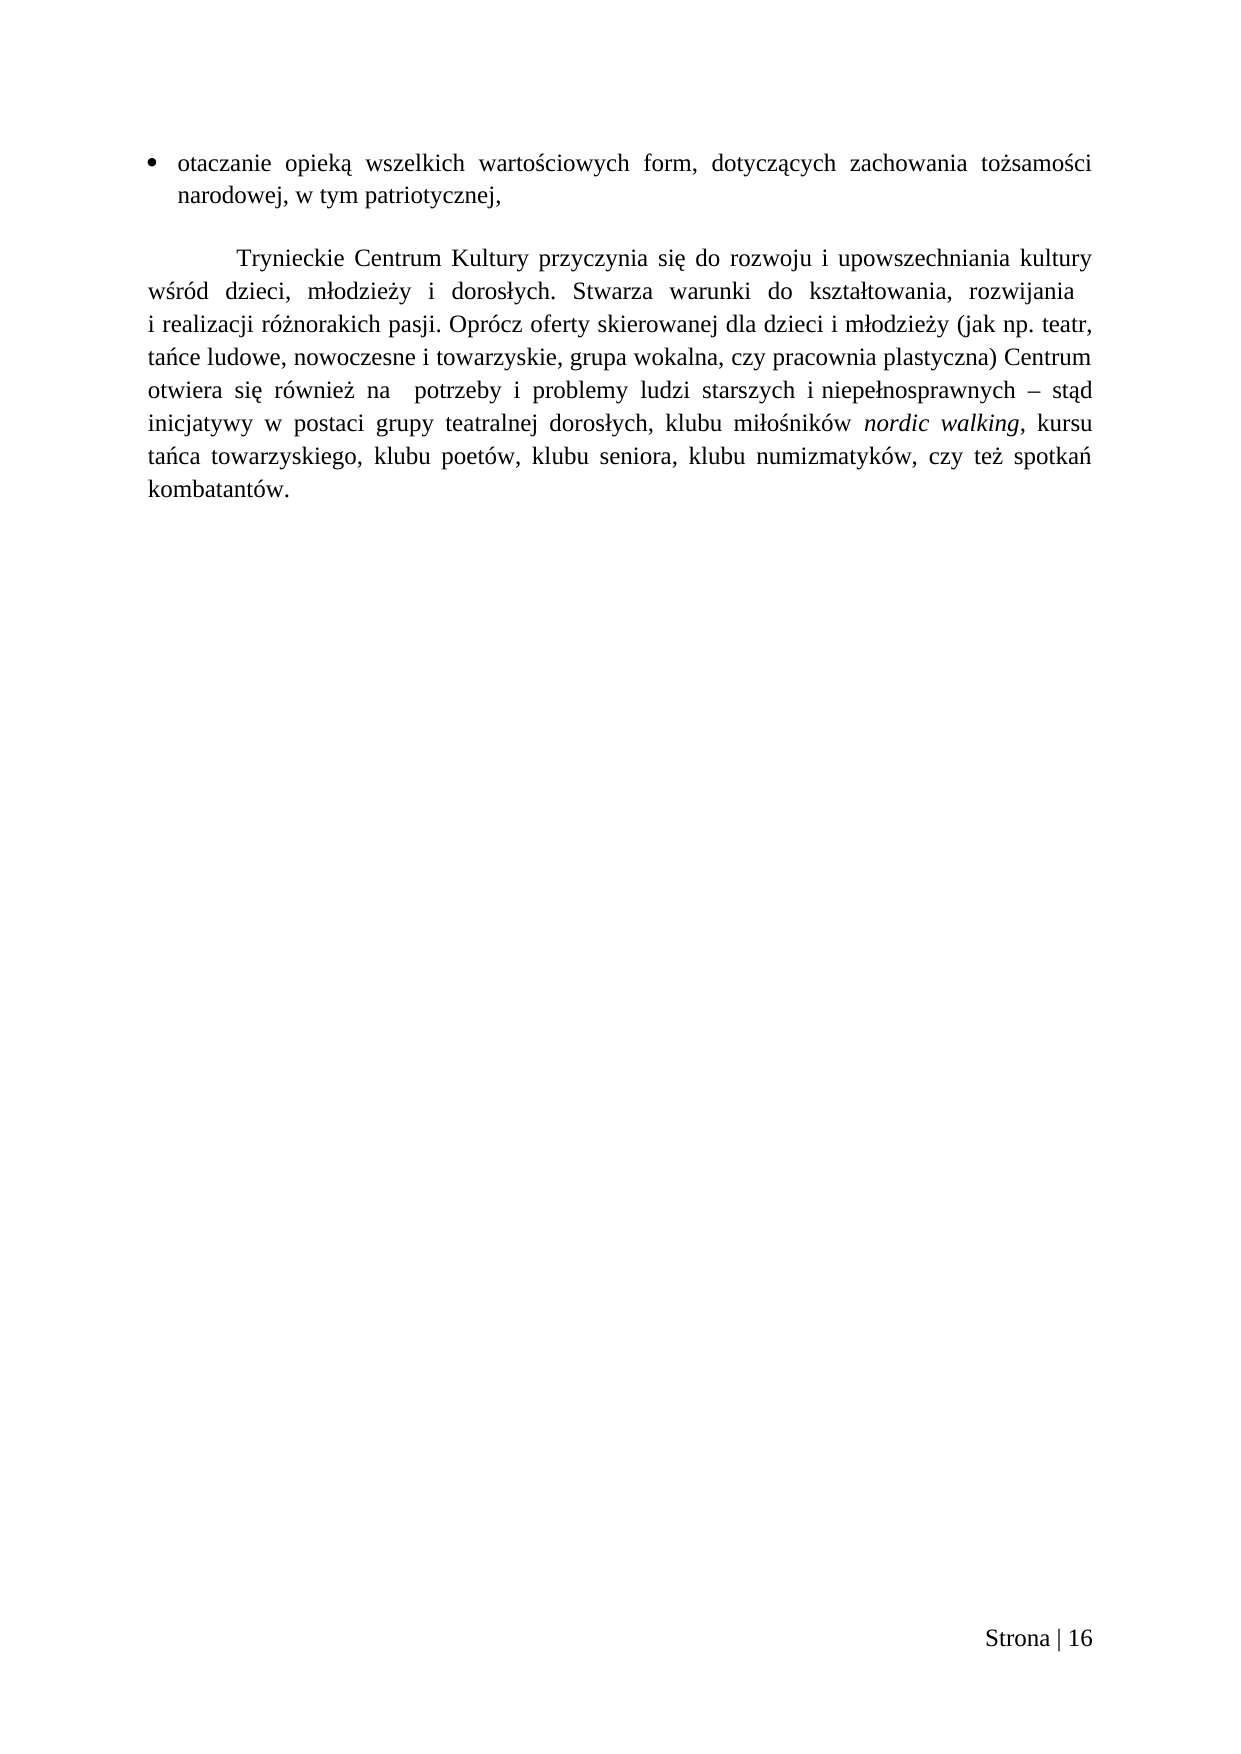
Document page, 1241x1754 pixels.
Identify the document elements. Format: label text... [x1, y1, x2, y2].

text Trynieckie Centrum Kultury przyczynia się do rozwoju i upowszechniania kultury wśród dzieci, młodzieży i dorosłych. Stwarza warunki do kształtowania, rozwijania i realizacji różnorakich pasji. Oprócz oferty skierowanej dla dzieci i młodzieży (jak np. teatr, tańce ludowe, nowoczesne i towarzyskie, grupa wokalna, czy pracownia plastyczna) Centrum otwiera się również na potrzeby i problemy ludzi starszych i niepełnosprawnych – stąd inicjatywy w postaci grupy teatralnej dorosłych, klubu miłośników nordic walking, kursu tańca towarzyskiego, klubu poetów, klubu seniora, klubu numizmatyków, czy też spotkań kombatantów. [148, 243, 1093, 503]
list otaczanie opieką wszelkich wartościowych form, dotyczących zachowania tożsamości narodowej, w tym patriotycznej, [148, 148, 1093, 209]
